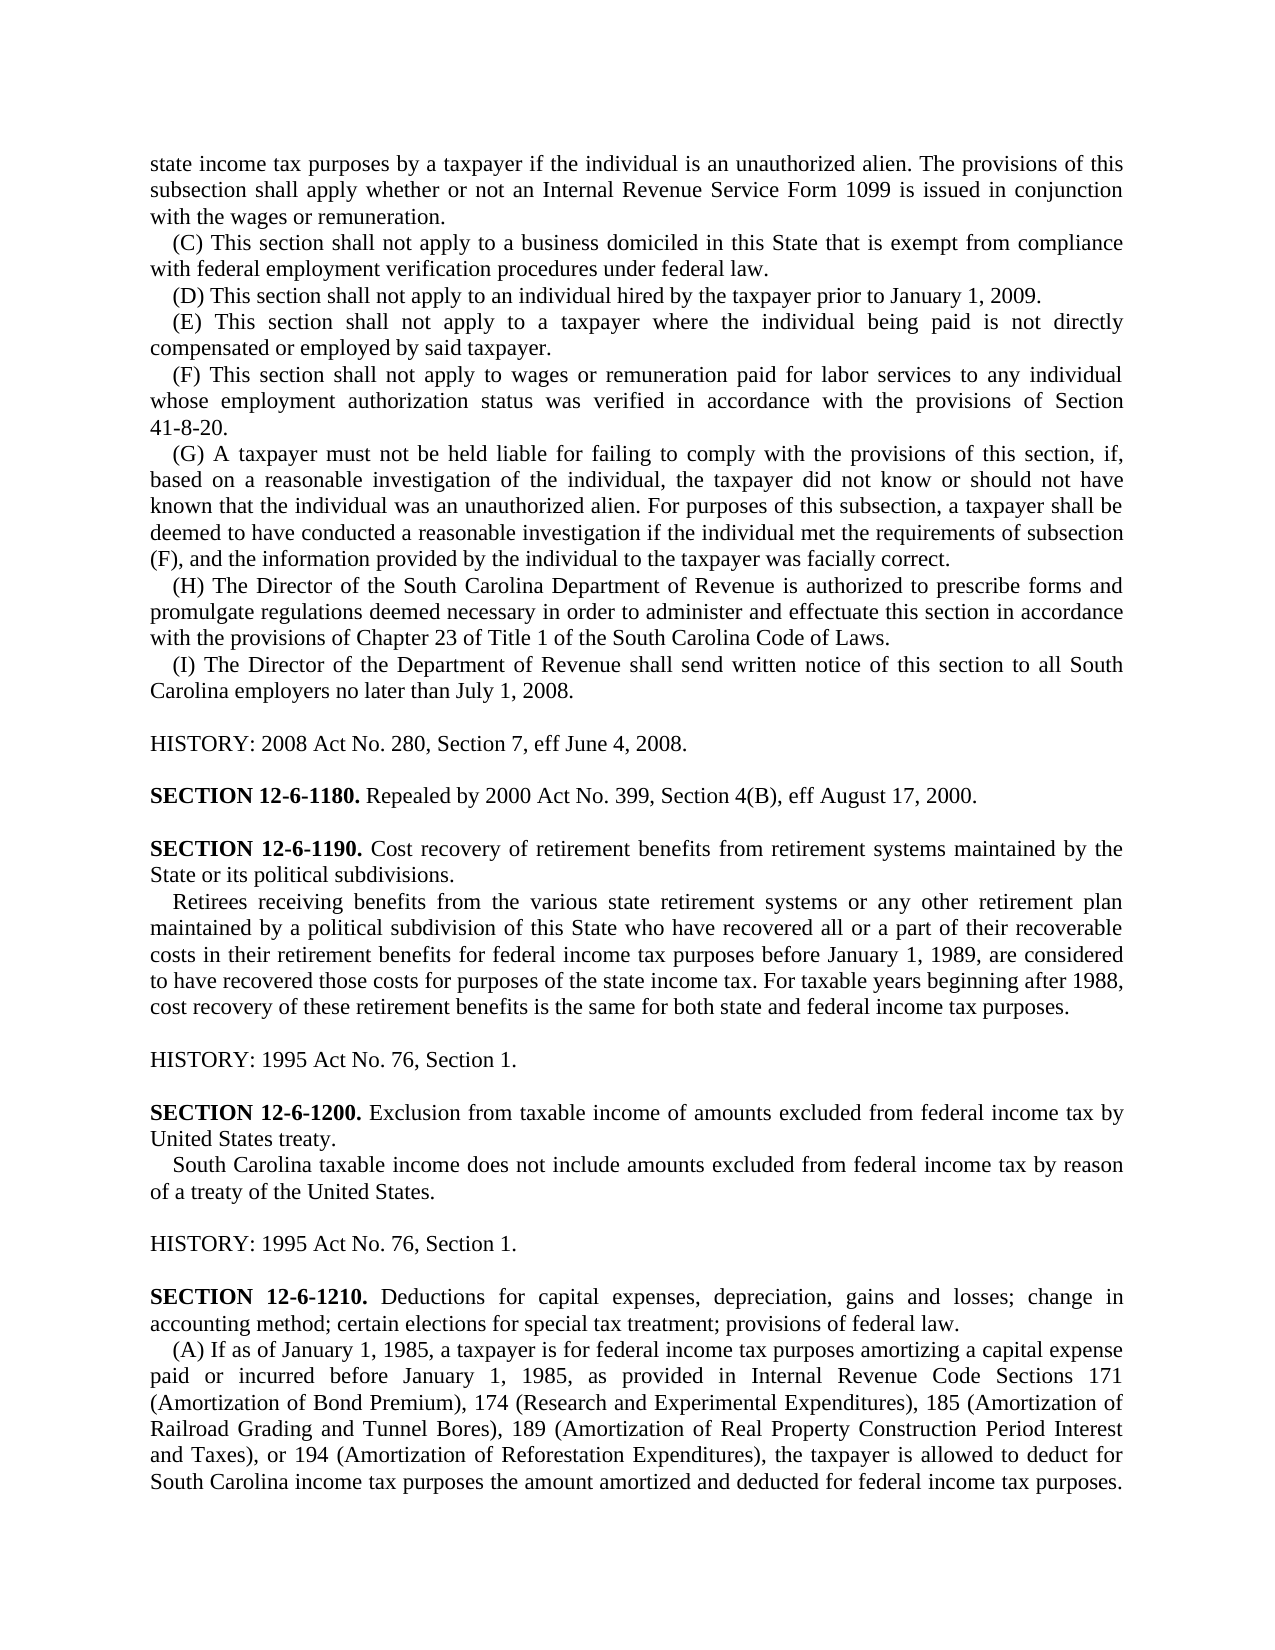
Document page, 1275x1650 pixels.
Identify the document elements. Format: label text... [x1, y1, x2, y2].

text HISTORY: 1995 Act No. 76, Section 1. [150, 1231, 1125, 1257]
text Retirees receiving benefits from the various state retirement systems or any other retirement plan maintained by a political subdivision of this State who have recovered all or a part of their recoverable costs in their retirement benefits for federal income tax purposes before January 1, 1989, are considered to have recovered those costs for purposes of the state income tax. For taxable years beginning after 1988, cost recovery of these retirement benefits is the same for both state and federal income tax purposes. [150, 888, 1125, 1020]
text HISTORY: 2008 Act No. 280, Section 7, eff June 4, 2008. [150, 730, 1125, 756]
text SECTION 12-6-1190. Cost recovery of retirement benefits from retirement systems maintained by the State or its political subdivisions. [150, 835, 1125, 888]
text (H) The Director of the South Carolina Department of Revenue is authorized to prescribe forms and promulgate regulations deemed necessary in order to administer and effectuate this section in accordance with the provisions of Chapter 23 of Title 1 of the South Carolina Code of Laws. [150, 572, 1125, 651]
text South Carolina taxable income does not include amounts excluded from federal income tax by reason of a treaty of the United States. [150, 1151, 1125, 1204]
text SECTION 12-6-1210. Deductions for capital expenses, depreciation, gains and losses; change in accounting method; certain elections for special tax treatment; provisions of federal law. [150, 1283, 1125, 1336]
text (D) This section shall not apply to an individual hired by the taxpayer prior to January 1, 2009. [150, 282, 1125, 308]
text HISTORY: 1995 Act No. 76, Section 1. [150, 1046, 1125, 1072]
text SECTION 12-6-1200. Exclusion from taxable income of amounts excluded from federal income tax by United States treaty. [150, 1099, 1125, 1151]
text (E) This section shall not apply to a taxpayer where the individual being paid is not directly compensated or employed by said taxpayer. [150, 308, 1125, 361]
text SECTION 12-6-1180. Repealed by 2000 Act No. 399, Section 4(B), eff August 17, 2000. [150, 782, 1125, 809]
text (I) The Director of the Department of Revenue shall send written notice of this section to all South Carolina employers no later than July 1, 2008. [150, 651, 1125, 703]
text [150, 150, 1125, 229]
text (C) This section shall not apply to a business domiciled in this State that is exempt from compliance with federal employment verification procedures under federal law. [150, 229, 1125, 282]
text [150, 1336, 1125, 1494]
text (G) A taxpayer must not be held liable for failing to comply with the provisions of this section, if, based on a reasonable investigation of the individual, the taxpayer did not know or should not have known that the individual was an unauthorized alien. For purposes of this subsection, a taxpayer shall be deemed to have conducted a reasonable investigation if the individual met the requirements of subsection (F), and the information provided by the individual to the taxpayer was facially correct. [150, 440, 1125, 572]
text (F) This section shall not apply to wages or remuneration paid for labor services to any individual whose employment authorization status was verified in accordance with the provisions of Section 41-8-20. [150, 361, 1125, 440]
